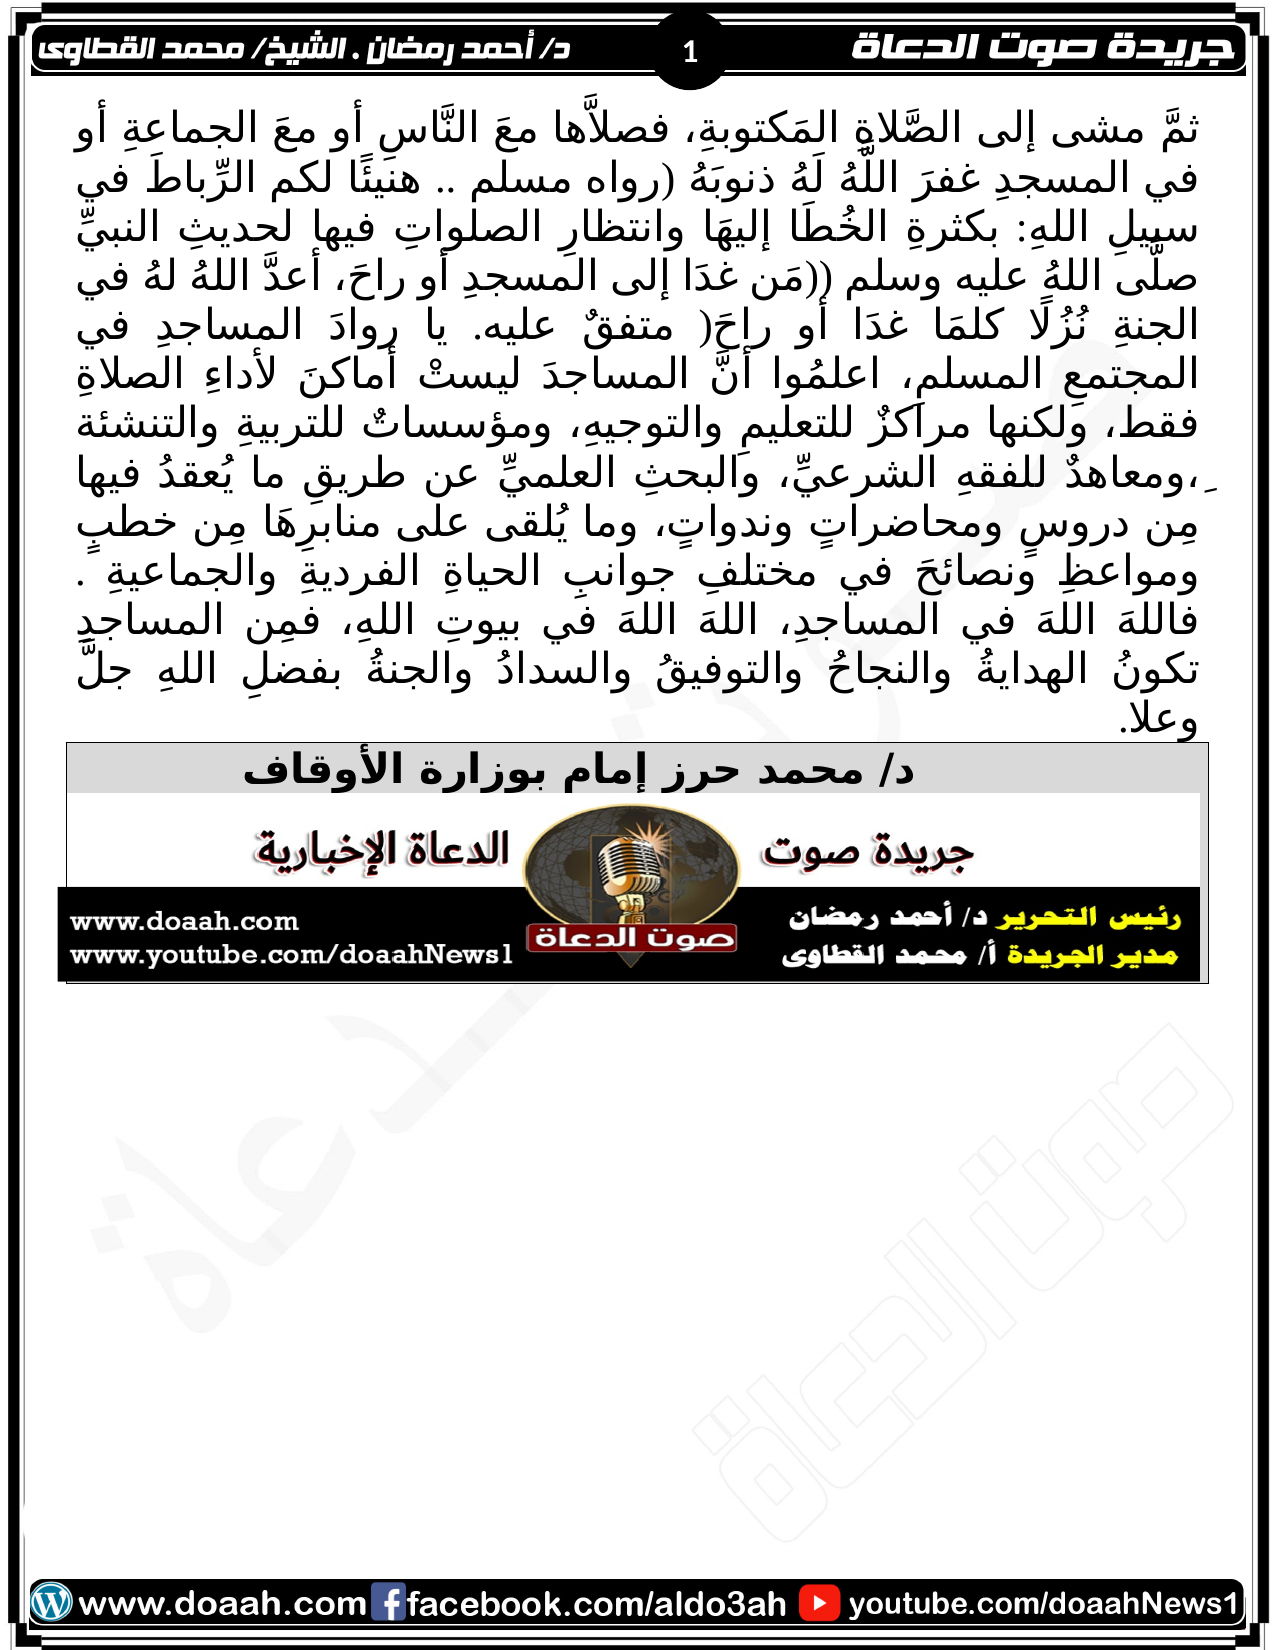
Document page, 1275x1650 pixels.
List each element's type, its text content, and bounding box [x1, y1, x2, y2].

text د/ محمد حرز إمام بوزارة الأوقاف [67, 743, 1208, 983]
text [75, 103, 1200, 742]
picture [0, 0, 1275, 1650]
